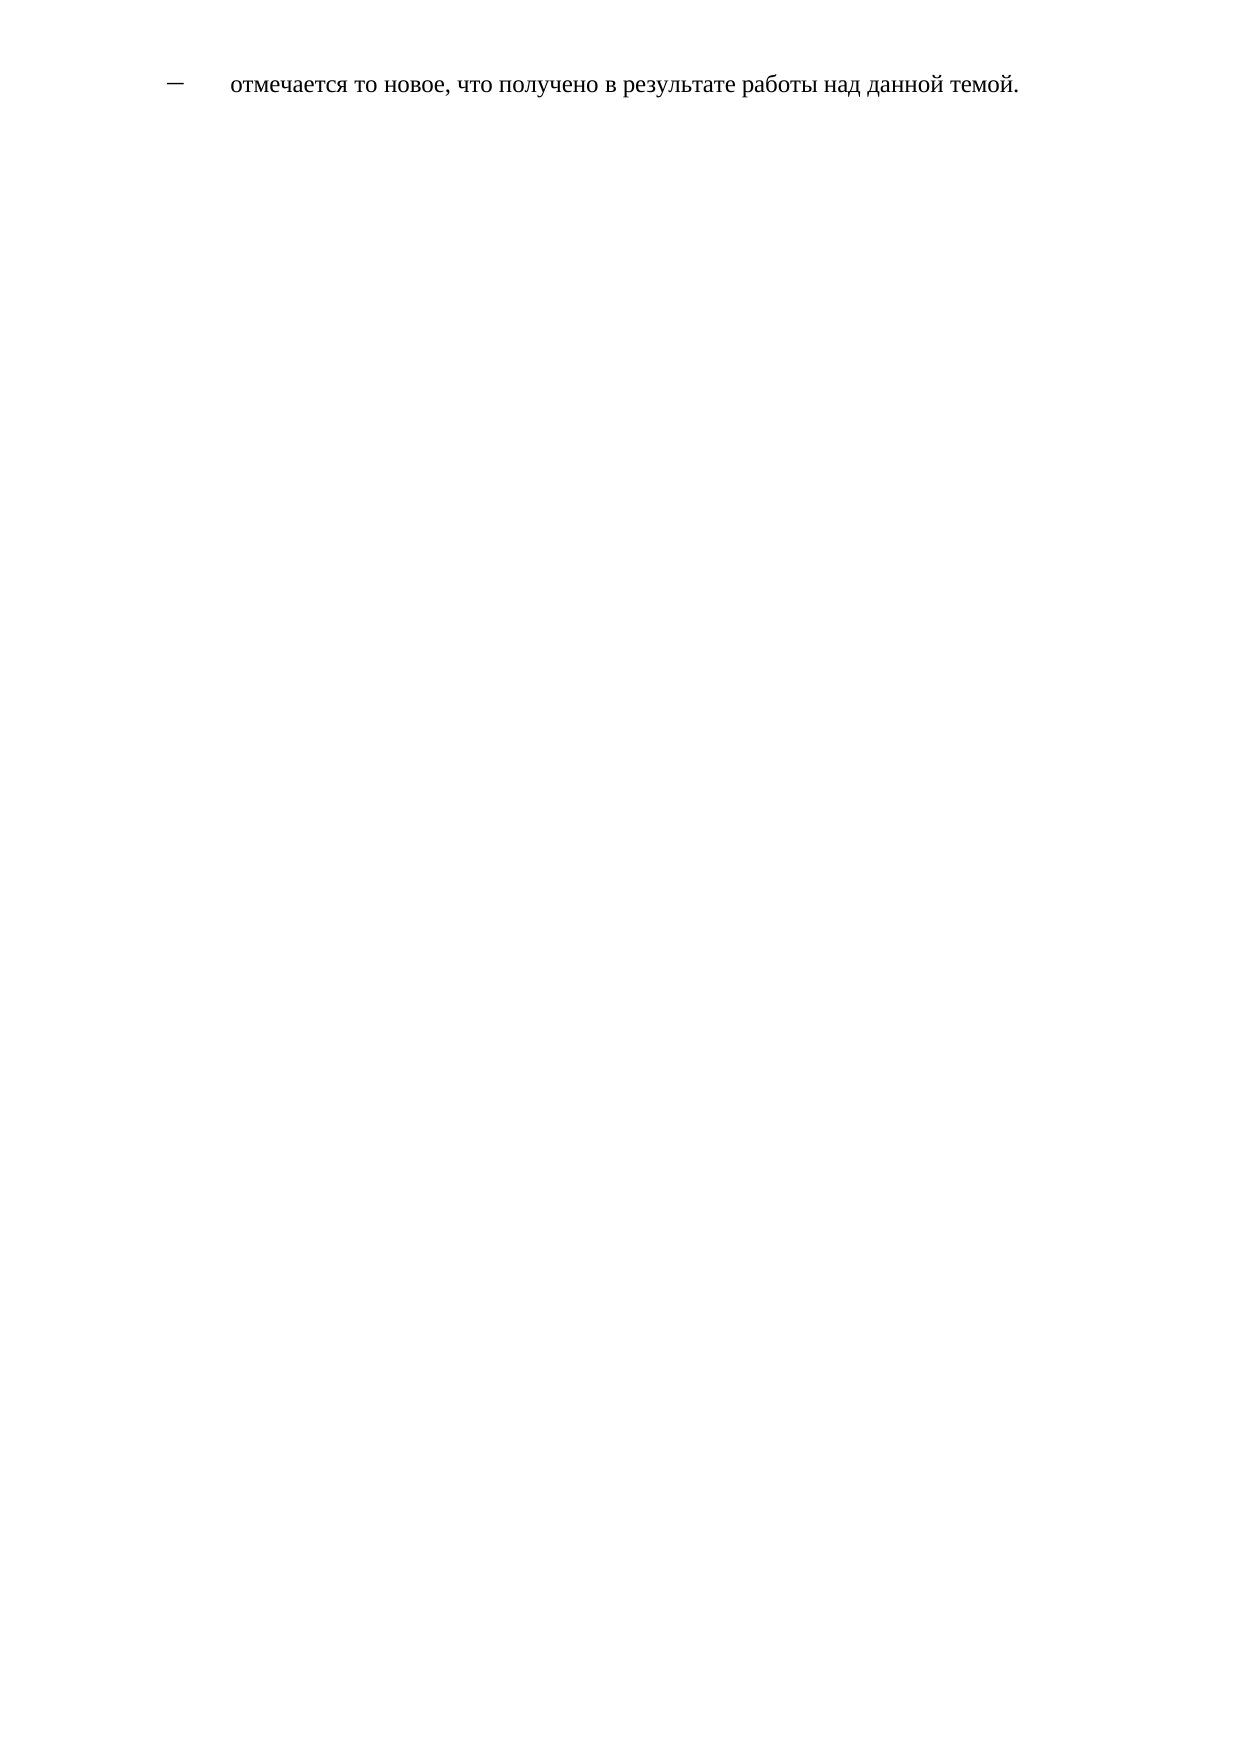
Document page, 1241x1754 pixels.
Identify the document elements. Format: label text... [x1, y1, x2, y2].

list отмечается то новое, что получено в результате работы над данной темой. [163, 64, 1192, 100]
